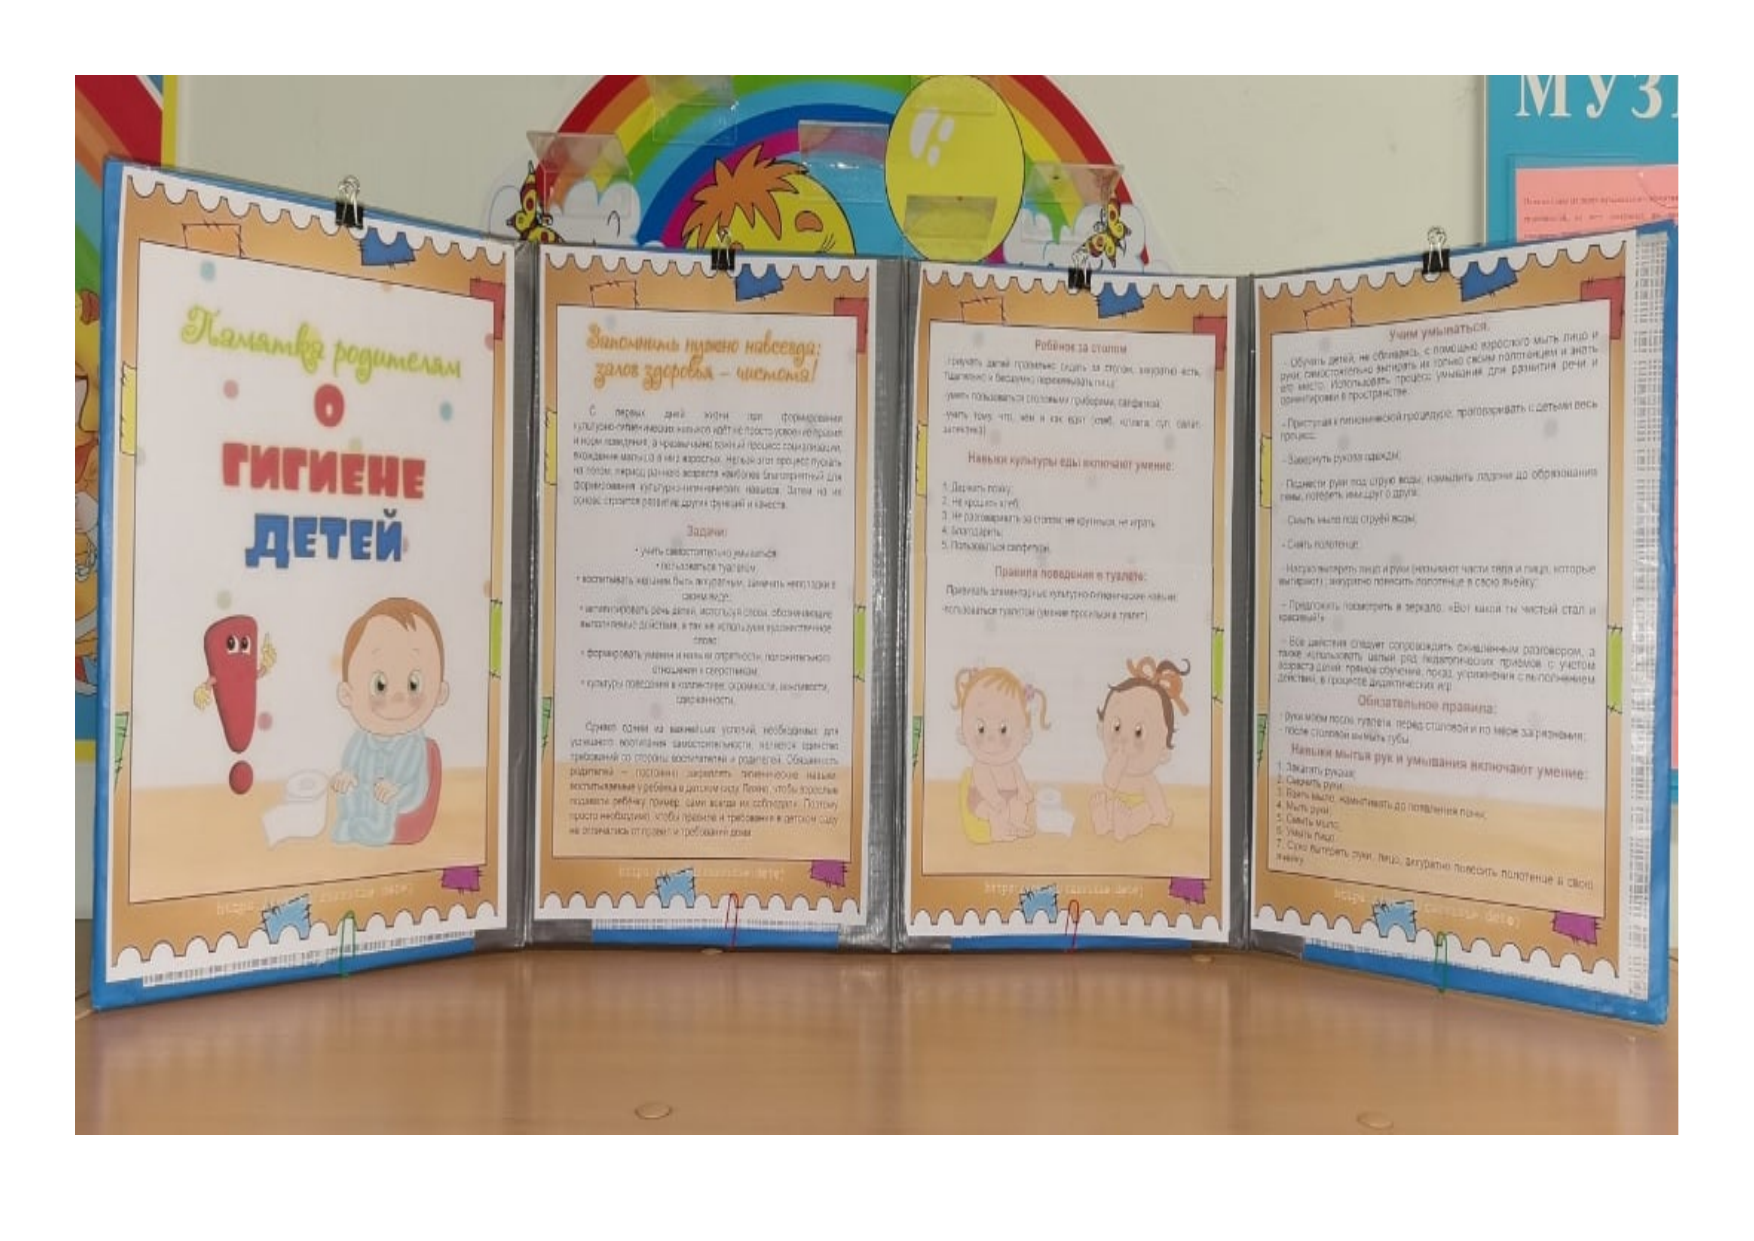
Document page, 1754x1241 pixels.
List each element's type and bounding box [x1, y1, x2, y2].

picture [75, 75, 1679, 1135]
